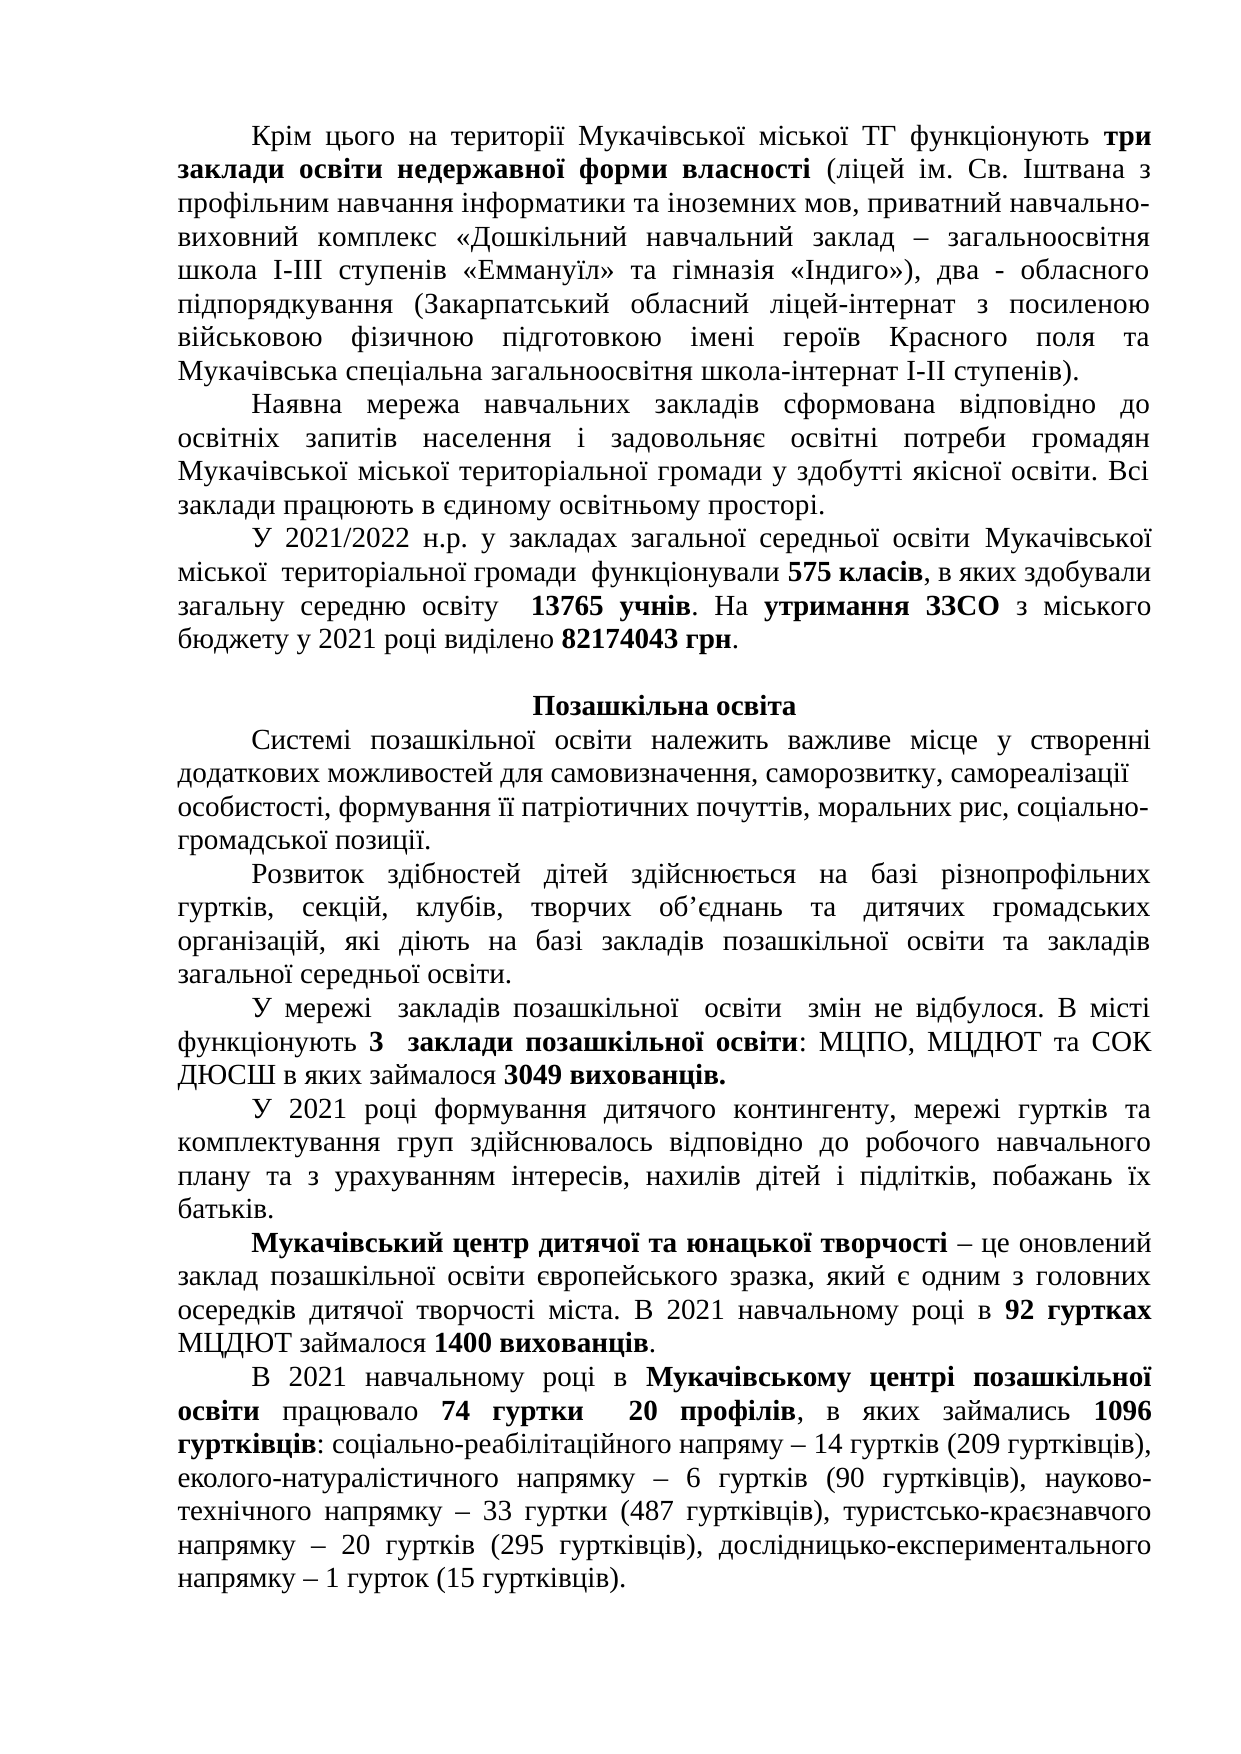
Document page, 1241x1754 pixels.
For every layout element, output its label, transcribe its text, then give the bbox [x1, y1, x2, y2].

text особистості, формування її патріотичних почуттів, моральних рис, соціально- [177, 789, 1152, 822]
text Мукачівський центр дитячої та юнацької творчості – це оновлений заклад позашкільної освіти європейського зразка, який є одним з головних осередків дитячої творчості міста. В 2021 навчальному році в 92 гуртках МЦДЮТ займалося 1400 вихованців. [177, 1292, 1152, 1359]
text У 2021 році формування дитячого контингенту, мережі гуртків та комплектування груп здійснювалось відповідно до робочого навчального плану та з урахуванням інтересів, нахилів дітей і підлітків, побажань їх батьків. [177, 1091, 1152, 1225]
text Системі позашкільної освіти належить важливе місце у створенні додаткових можливостей для самовизначення, саморозвитку, самореалізації [177, 722, 1152, 789]
text Позашкільна освіта [177, 688, 1152, 722]
text У 2021/2022 н.р. у закладах загальної середньої освіти Мукачівської міської територіальної громади функціонували 575 класів, в яких здобували загальну середню освіту 13765 учнів. На утримання ЗЗСО з міського бюджету у 2021 році виділено 82174043 грн. [177, 521, 1152, 655]
text Наявна мережа навчальних закладів сформована відповідно до освітніх запитів населення і задовольняє освітні потреби громадян Мукачівської міської територіальної громади у здобутті якісної освіти. Всі заклади працюють в єдиному освітньому просторі. [177, 386, 1152, 521]
text Крім цього на території Мукачівської міської ТГ функціонують три заклади освіти недержавної форми власності (ліцей ім. Св. Іштвана з профільним навчання інформатики та іноземних мов, приватний навчально-виховний комплекс «Дошкільний навчальний заклад – загальноосвітня школа І-ІІІ ступенів «Еммануїл» та гімназія «Індиго»), два - обласного підпорядкування (Закарпатський обласний ліцей-інтернат з посиленою військовою фізичною підготовкою імені героїв Красного поля та Мукачівська спеціальна загальноосвітня школа-інтернат І-ІІ ступенів). [177, 118, 1152, 386]
text У мережі закладів позашкільної освіти змін не відбулося. В місті функціонують 3 заклади позашкільної освіти: МЦПО, МЦДЮТ та СОК ДЮСШ в яких займалося 3049 вихованців. [177, 990, 1152, 1091]
text громадської позиції. [177, 822, 1152, 856]
text В 2021 навчальному році в Мукачівському центрі позашкільної освіти працювало 74 гуртки 20 профілів, в яких займались 1096 гуртківців: соціально-реабілітаційного напряму – 14 гуртків (209 гуртківців), еколого-натуралістичного напрямку – 6 гуртків (90 гуртківців), науково-технічного напрямку – 33 гуртки (487 гуртківців), туристсько-краєзнавчого напрямку – 20 гуртків (295 гуртківців), дослідницько-експериментального напрямку – 1 гурток (15 гуртківців). [177, 1359, 1152, 1594]
text Розвиток здібностей дітей здійснюється на базі різнопрофільних гуртків, секцій, клубів, творчих об’єднань та дитячих громадських організацій, які діють на базі закладів позашкільної освіти та закладів загальної середньої освіти. [177, 856, 1152, 990]
text Мукачівський центр дитячої та юнацької творчості – це оновлений заклад позашкільної освіти європейського зразка, який є одним з головних осередків дитячої творчості міста. В 2021 навчальному році в 92 гуртках МЦДЮТ займалося 1400 вихованців. [177, 1225, 1152, 1259]
